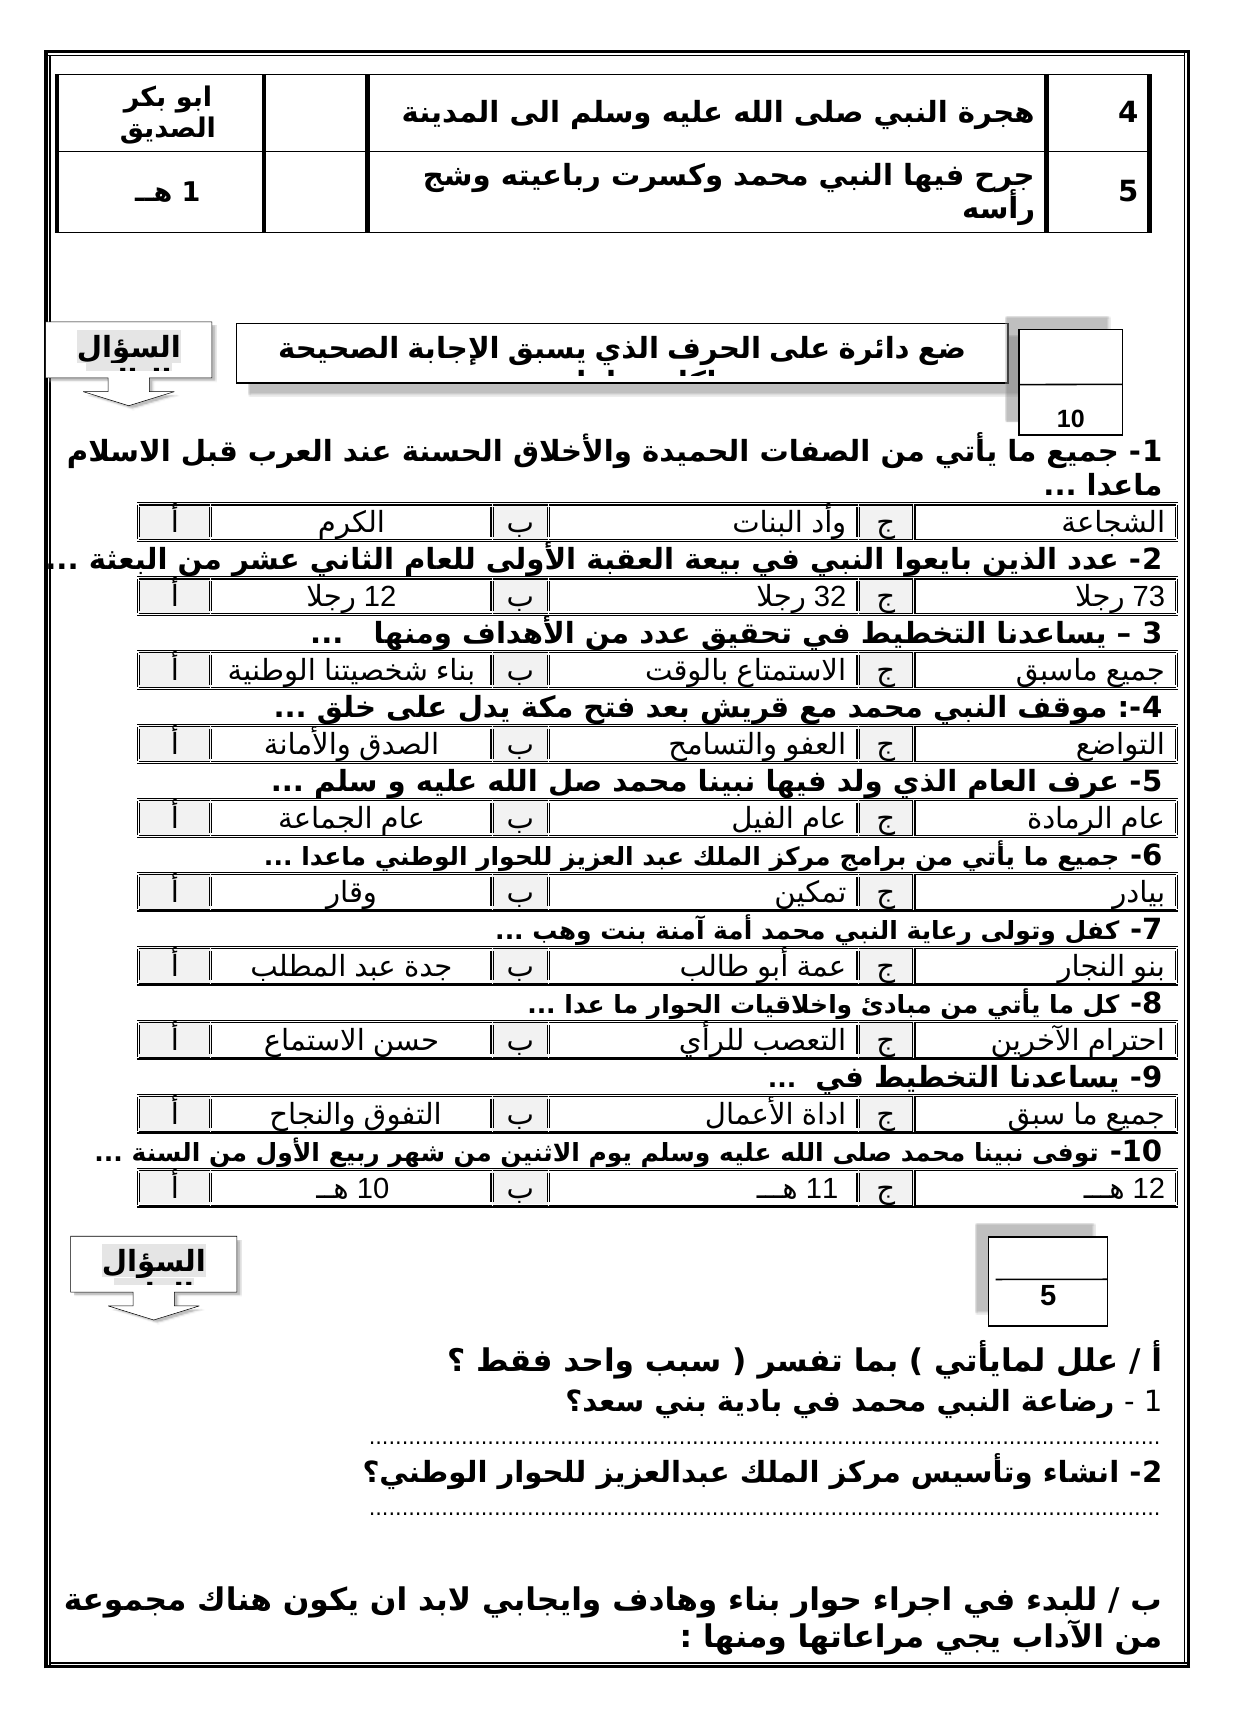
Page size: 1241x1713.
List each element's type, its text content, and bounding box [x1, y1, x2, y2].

table_header أ [139, 1023, 211, 1057]
table_header ب [492, 727, 548, 761]
table_header الصدق والأمانة [211, 727, 492, 761]
table_header ج [858, 1023, 912, 1057]
text 4-: موقف النبي محمد مع قريش بعد فتح مكة يدل على خلق ... [51, 690, 1162, 724]
table_header حسن الاستماع [211, 1023, 492, 1057]
table_header ب [492, 653, 548, 687]
text 2- انشاء وتأسيس مركز الملك عبدالعزيز للحوار الوطني؟ [51, 1455, 1162, 1489]
table_header ج [858, 801, 912, 835]
table_header تمكين [548, 873, 858, 909]
table_cell هجرة النبي صلى الله عليه وسلم الى المدينة [370, 75, 1044, 151]
table_cell ابو بكر الصديق [59, 75, 262, 151]
table_header ب [492, 801, 548, 835]
table_header ج [858, 1171, 912, 1204]
table_header اداة الأعمال [548, 1095, 858, 1131]
table_header ب [492, 875, 548, 909]
text 3 – يساعدنا التخطيط في تحقيق عدد من الأهداف ومنها ... [51, 616, 1162, 650]
table_header عام الفيل [548, 799, 858, 835]
table_header أ [139, 949, 211, 983]
table_header ج [858, 727, 912, 761]
table_header أ [139, 1097, 211, 1131]
table_header ج [858, 653, 912, 687]
table_header ج [858, 949, 912, 983]
table_header أ [139, 875, 211, 909]
table_header بنو النجار [916, 949, 1176, 983]
table_header ج [858, 579, 912, 613]
text 8- كل ما يأتي من مبادئ واخلاقيات الحوار ما عدا ... [59, 986, 1162, 1020]
table_header جدة عبد المطلب [211, 949, 492, 983]
table_header التعصب للرأي [548, 1021, 858, 1057]
text 5- عرف العام الذي ولد فيها نبينا محمد صل الله عليه و سلم ... [51, 764, 1162, 798]
table_cell جرح فيها النبي محمد وكسرت رباعيته وشج رأسه [370, 152, 1044, 232]
text ........................................................................................................................ [51, 1496, 1162, 1520]
text 6- جميع ما يأتي من برامج مركز الملك عبد العزيز للحوار الوطني ماعدا ... [59, 838, 1162, 872]
table_header وأد البنات [548, 503, 858, 539]
table_header عام الجماعة [211, 801, 492, 835]
table_header أ [139, 727, 211, 761]
table_cell 5 [1049, 152, 1147, 232]
text 2- عدد الذين بايعوا النبي في بيعة العقبة الأولى للعام الثاني عشر من البعثة ... [51, 542, 1162, 576]
table_header أ [139, 653, 211, 687]
table_header عمة أبو طالب [548, 947, 858, 983]
text 10- توفى نبينا محمد صلى الله عليه وسلم يوم الاثنين من شهر ربيع الأول من السنة ... [59, 1134, 1162, 1168]
table_header 73 رجلا [916, 580, 1176, 613]
table_header ج [858, 505, 912, 539]
table_header 32 رجلا [548, 577, 858, 613]
text ب / للبدء في اجراء حوار بناء وهادف وايجابي لابد ان يكون هناك مجموعة من الآداب يجي مراعاتها ومنها : [51, 1582, 1162, 1654]
table_header ب [492, 949, 548, 983]
table_header الاستمتاع بالوقت [548, 651, 858, 687]
text 1 - رضاعة النبي محمد في بادية بني سعد؟ [51, 1384, 1162, 1418]
table_header جميع ما سبق [916, 1097, 1176, 1131]
table_header جميع ماسبق [916, 653, 1176, 687]
table_header أ [139, 1171, 211, 1204]
table_header وقار [211, 875, 492, 909]
table_header الشجاعة [916, 506, 1176, 539]
table_header الكرم [211, 506, 492, 539]
table_header العفو والتسامح [548, 725, 858, 761]
table_header عام الرمادة [916, 801, 1176, 835]
table_cell 1 هــ [59, 152, 262, 232]
text أ / علل لمايأتي ) بما تفسر ( سبب واحد فقط ؟ [51, 1342, 1162, 1378]
table_cell [266, 75, 365, 151]
table_header التفوق والنجاح [211, 1097, 492, 1131]
table_header أ [139, 505, 211, 539]
table_header ب [492, 579, 548, 613]
text 9- يساعدنا التخطيط في ... [59, 1060, 1162, 1094]
table_header ج [858, 875, 912, 909]
table_header بناء شخصيتنا الوطنية [211, 653, 492, 687]
table_header ج [858, 1097, 912, 1131]
table_header التواضع [916, 727, 1176, 761]
text ........................................................................................................................ [51, 1425, 1162, 1449]
table_cell 4 [1049, 75, 1147, 151]
table_header 10 هــ [211, 1171, 492, 1204]
table_header احترام الآخرين [916, 1023, 1176, 1057]
table_cell [266, 152, 365, 232]
table_header 11 هـــ [548, 1169, 858, 1204]
table_header أ [139, 801, 211, 835]
text 1- جميع ما يأتي من الصفات الحميدة والأخلاق الحسنة عند العرب قبل الاسلام ماعدا ... [51, 434, 1162, 502]
table_header بيادر [916, 875, 1176, 909]
table_header أ [139, 579, 211, 613]
text 7- كفل وتولى رعاية النبي محمد أمة آمنة بنت وهب ... [59, 912, 1162, 946]
table_header ب [492, 505, 548, 539]
table_header 12 رجلا [211, 580, 492, 613]
table_header 12 هـــ [916, 1171, 1176, 1204]
table_header ب [492, 1023, 548, 1057]
table_header ب [492, 1171, 548, 1204]
table_header ب [492, 1097, 548, 1131]
